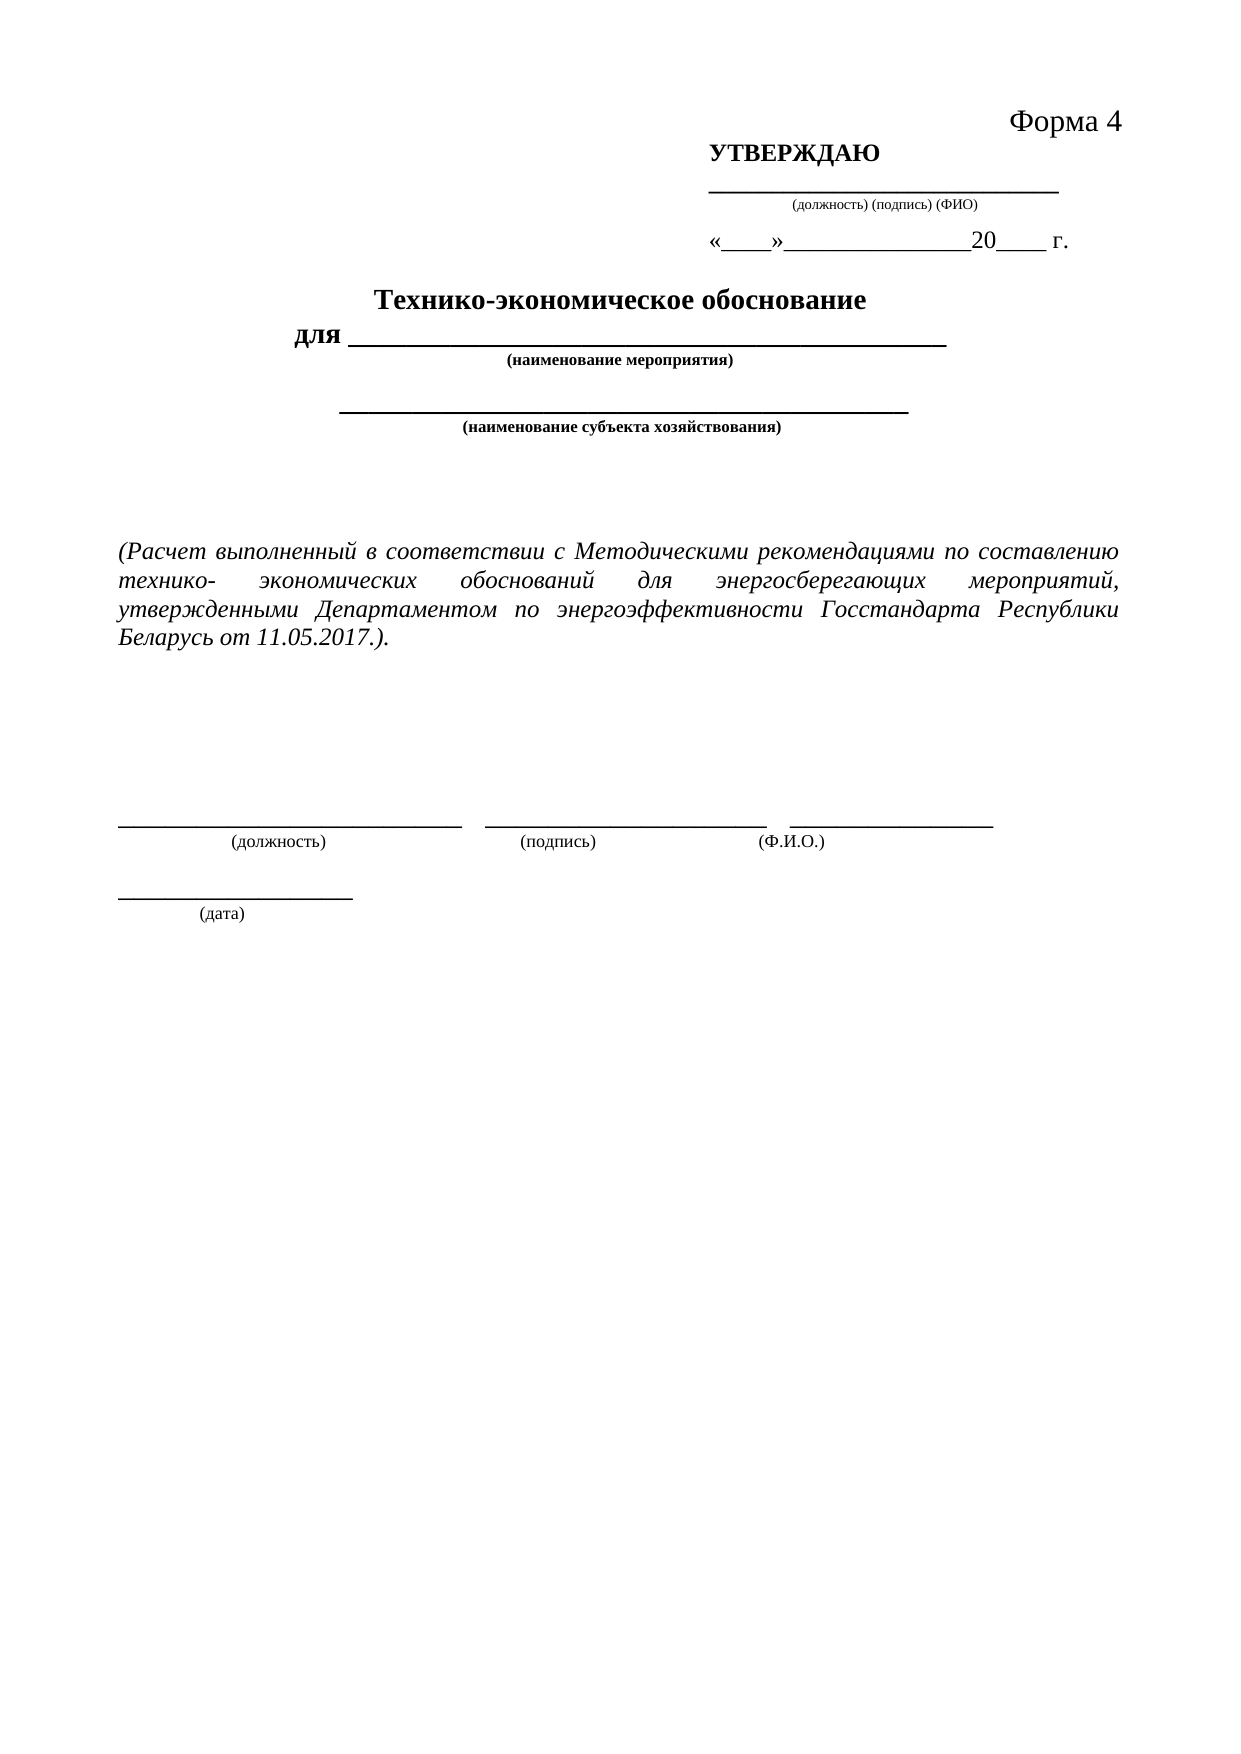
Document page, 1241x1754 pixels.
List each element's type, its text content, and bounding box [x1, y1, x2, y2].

text (дата) [118, 903, 1122, 939]
text (должность) (подпись) (ФИО) [635, 196, 1122, 225]
text «____»_______________20____ г. [635, 225, 1122, 253]
text ____________________________ [635, 167, 1122, 196]
text (наименование субъекта хозяйствования) [118, 416, 1122, 450]
text Технико-экономическое обоснование [118, 282, 1122, 316]
text Форма 4 [118, 103, 1122, 138]
text (наименование мероприятия) [118, 349, 1122, 383]
text _______________________________________ [118, 383, 1122, 416]
text _______________ [118, 867, 1122, 903]
text (Расчет выполненный в соответствии с Методическими рекомендациями по составлению технико- экономических обоснований для энергосберегающих мероприятий, утвержденными Департаментом по энергоэффективности Госстандарта Республики Беларусь от 11.05.2017.). [118, 536, 1122, 651]
text для _________________________________________ [118, 316, 1122, 349]
text ______________________ __________________ _____________ [118, 795, 1122, 831]
text УТВЕРЖДАЮ [635, 138, 1122, 167]
text (должность) (подпись) (Ф.И.О.) [118, 831, 1122, 867]
